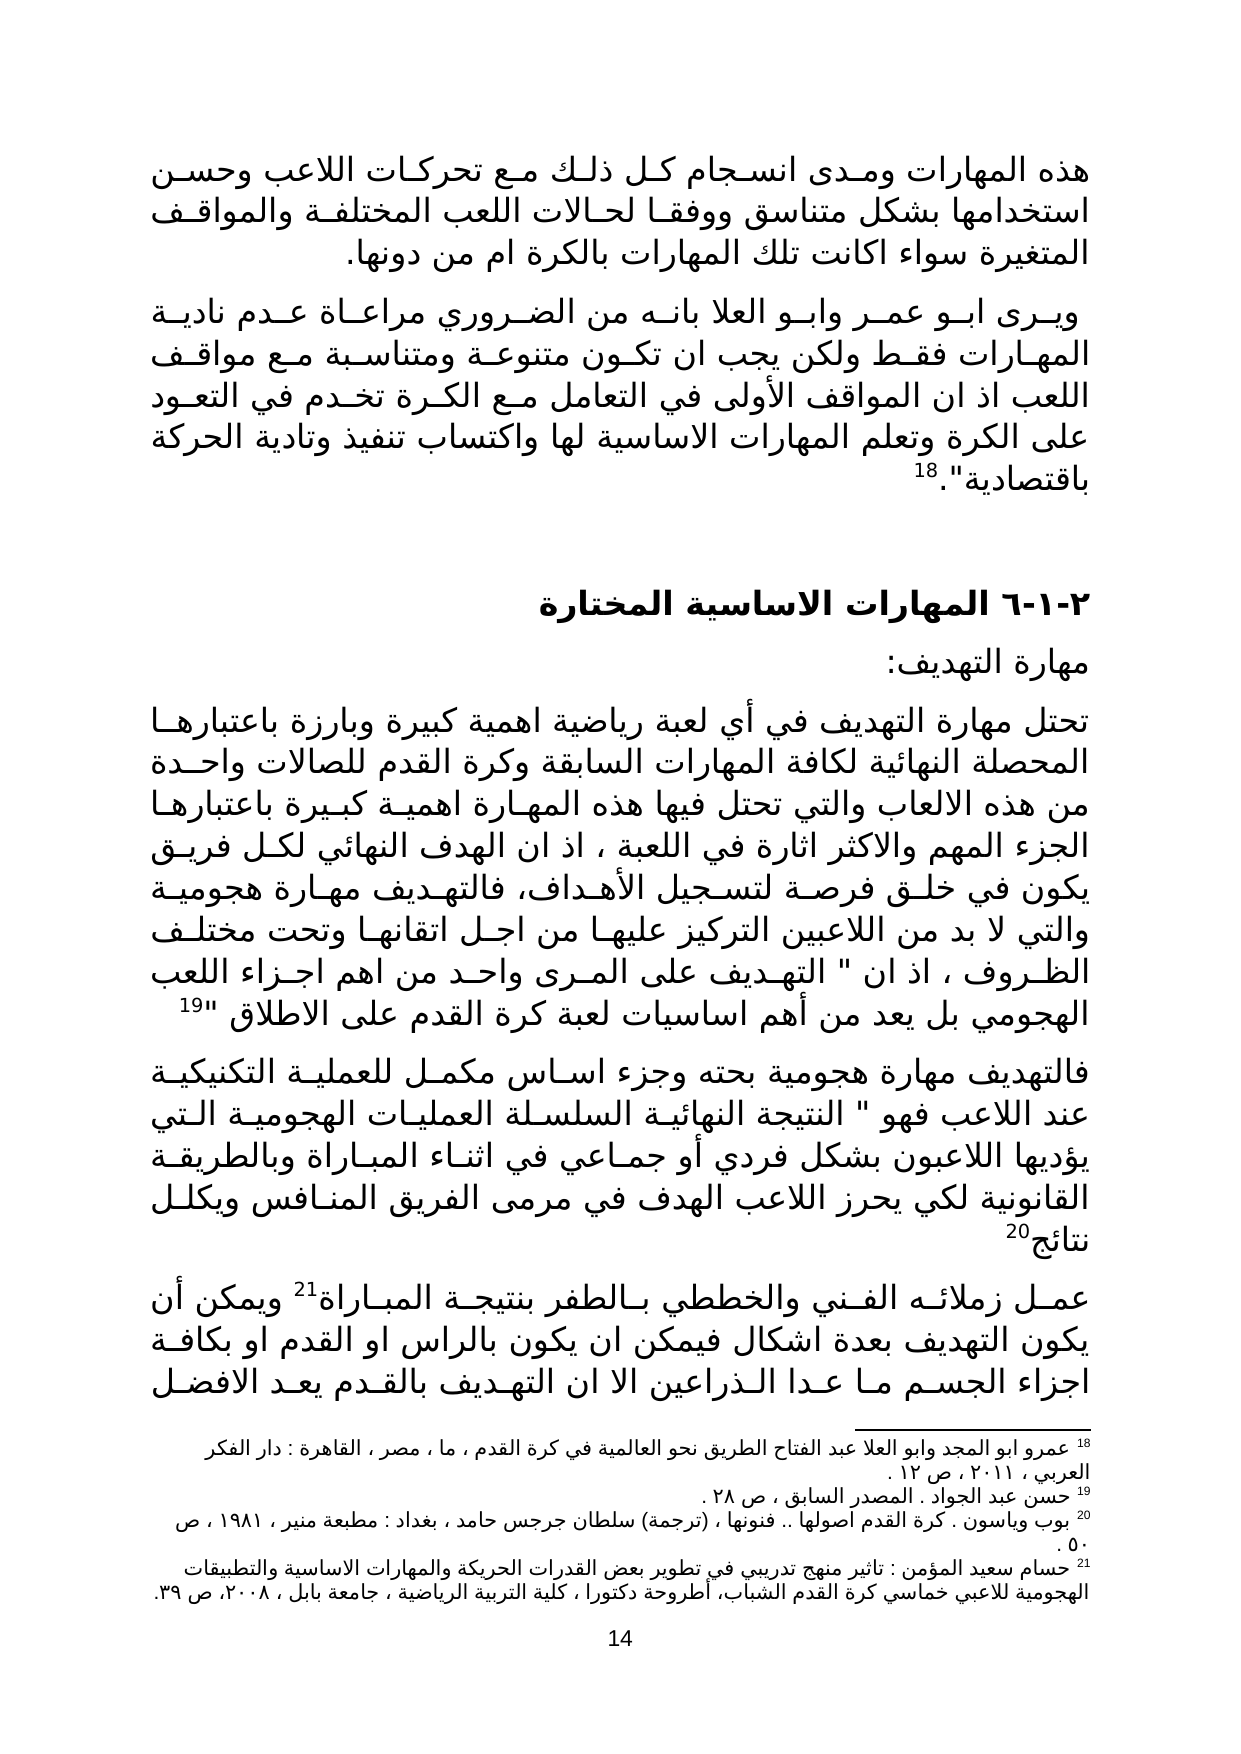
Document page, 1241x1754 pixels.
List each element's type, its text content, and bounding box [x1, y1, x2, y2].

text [150, 1279, 1090, 1401]
text تحتل مهارة التهديف في أي لعبة رياضية اهمية كبيرة وبارزة باعتبارها المحصلة النهائية لكافة المهارات السابقة وكرة القدم للصالات واحدة من هذه الالعاب والتي تحتل فيها هذه المهارة اهمية كبيرة باعتبارها الجزء المهم والاكثر اثارة في اللعبة ، اذ ان الهدف النهائي لكل فريق يكون في خلق فرصة لتسجيل الأهداف، فالتهديف مهارة هجومية والتي لا بد من اللاعبين التركيز عليها من اجل اتقانها وتحت مختلف الظروف ، اذ ان " التهديف على المرى واحد من اهم اجزاء اللعب الهجومي بل يعد من أهم اساسيات لعبة كرة القدم على الاطلاق " [150, 701, 1090, 1033]
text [150, 150, 1090, 273]
text ویری ابو عمر وابو العلا بانه من الضروري مراعاة عدم نادية المهارات فقط ولكن يجب ان تكون متنوعة ومتناسبة مع مواقف اللعب اذ ان المواقف الأولى في التعامل مع الكرة تخدم في التعود على الكرة وتعلم المهارات الاساسية لها واكتساب تنفيذ وتادية الحركة باقتصادية". [150, 292, 1090, 499]
text مهارة التهديف: [150, 642, 1090, 681]
text ٢-١-٦ المهارات الاساسية المختارة [150, 584, 1090, 623]
text فالتهديف مهارة هجومية بحته وجزء اساس مكمل للعملية التكنيكية عند اللاعب فهو " النتيجة النهائية السلسلة العمليات الهجومية التي يؤديها اللاعبون بشكل فردي أو جماعي في اثناء المباراة وبالطريقة القانونية لكي يحرز اللاعب الهدف في مرمى الفريق المنافس ويكلل نتائج [150, 1053, 1090, 1259]
